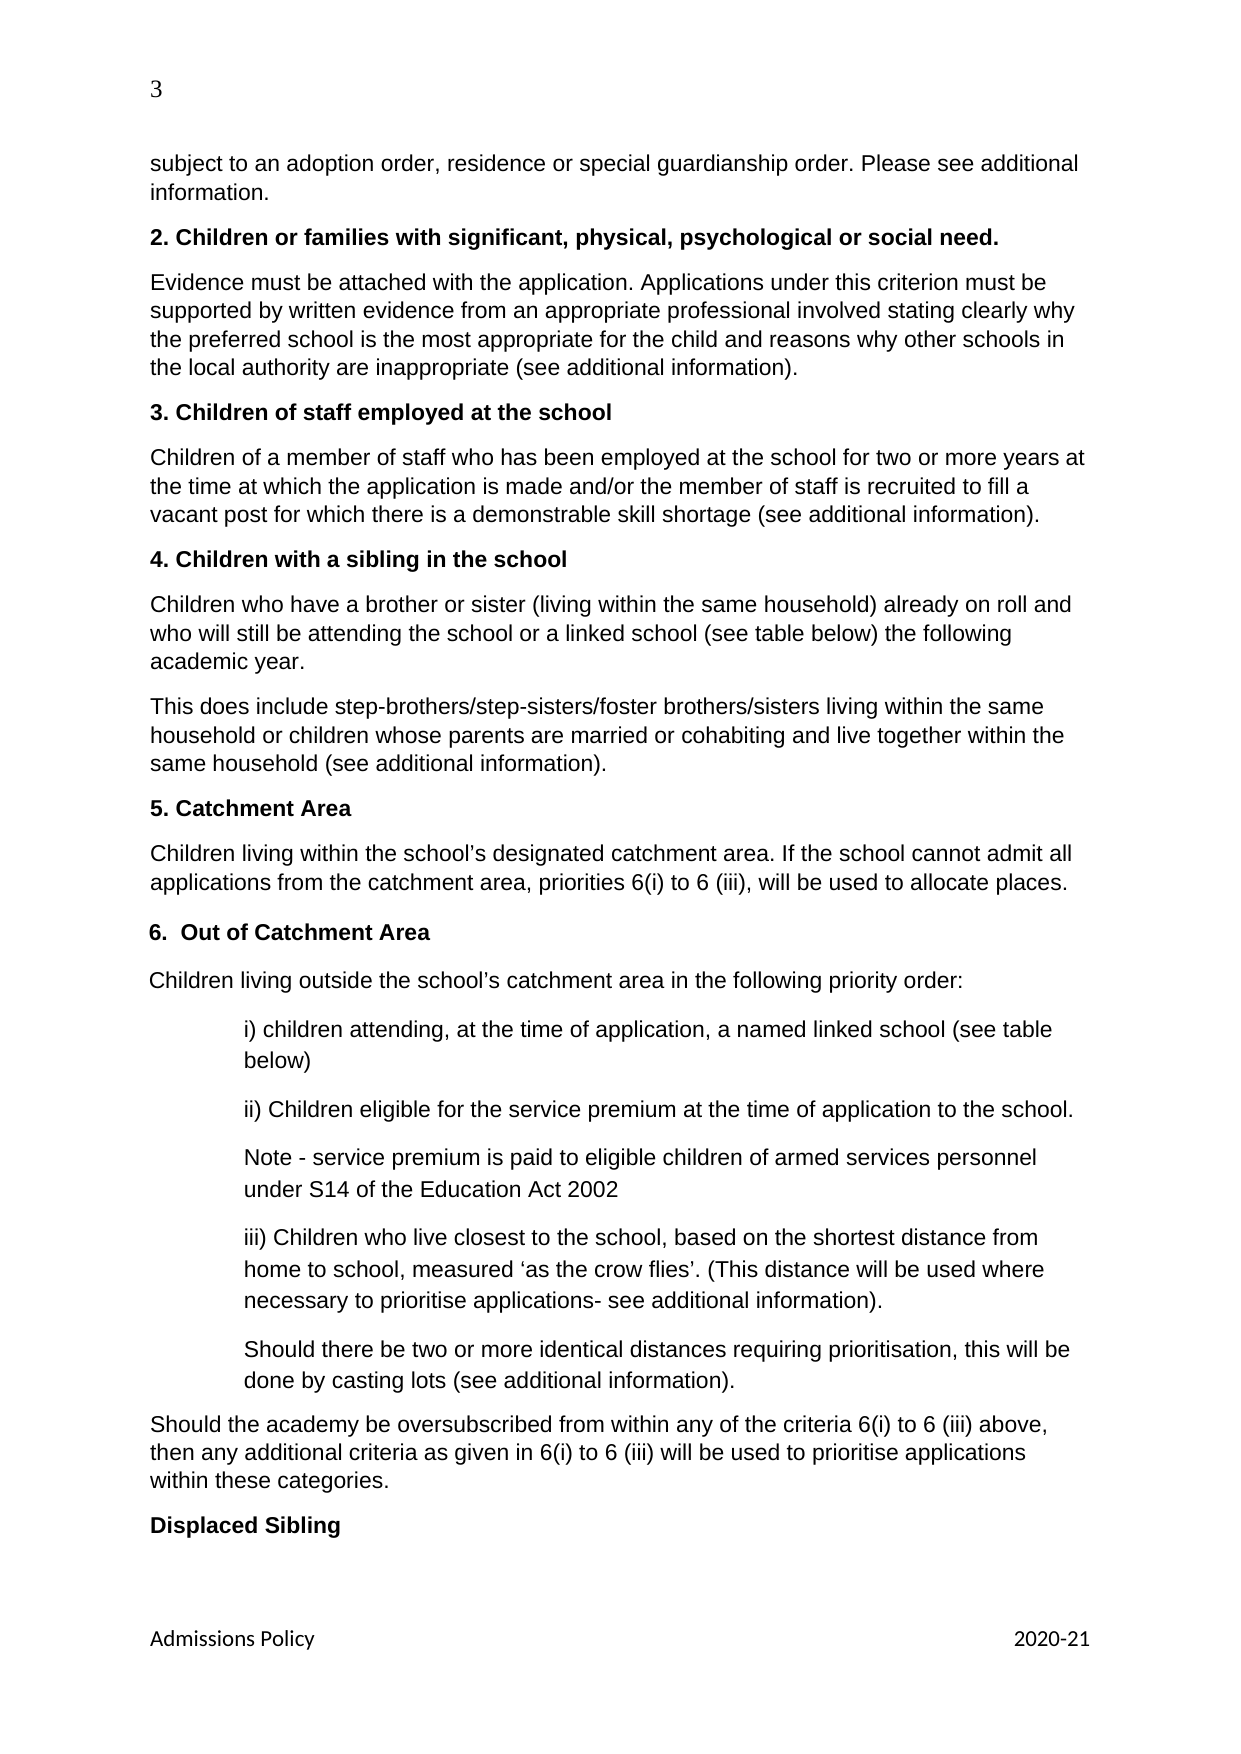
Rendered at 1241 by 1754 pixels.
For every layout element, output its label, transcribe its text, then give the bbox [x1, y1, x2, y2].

text Note - service premium is paid to eligible children of armed services personnel under S14 of the Education Act 2002 [244, 1139, 1090, 1202]
text Displaced Sibling [150, 1512, 1090, 1539]
text Children living outside the school’s catchment area in the following priority order: [148, 962, 1039, 994]
text 6. Out of Catchment Area [148, 914, 1039, 946]
text 4. Children with a sibling in the school [150, 546, 1090, 572]
text Evidence must be attached with the application. Applications under this criterion must be supported by written evidence from an appropriate professional involved stating clearly why the preferred school is the most appropriate for the child and reasons why other schools in the local authority are inappropriate (see additional information). [150, 269, 1090, 380]
text Children of a member of staff who has been employed at the school for two or more years at the time at which the application is made and/or the member of staff is recruited to fill a vacant post for which there is a demonstrable skill shortage (see additional information). [150, 444, 1090, 527]
text i) children attending, at the time of application, a named linked school (see table below) [244, 1011, 1090, 1074]
text ii) Children eligible for the service premium at the time of application to the school. [244, 1091, 1090, 1122]
text This does include step-brothers/step-sisters/foster brothers/sisters living within the same household or children whose parents are married or cohabiting and live together within the same household (see additional information). [150, 693, 1090, 776]
text 2. Children or families with significant, physical, psychological or social need. [150, 223, 1090, 250]
text Should the academy be oversubscribed from within any of the criteria 6(i) to 6 (iii) above, then any additional criteria as given in 6(i) to 6 (iii) will be used to prioritise applications within these categories. [150, 1411, 1090, 1494]
text Children who have a brother or sister (living within the same household) already on roll and who will still be attending the school or a linked school (see table below) the following academic year. [150, 591, 1090, 674]
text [150, 150, 1090, 205]
text 3. Children of staff employed at the school [150, 399, 1090, 425]
text 5. Catchment Area [150, 795, 1090, 822]
text Children living within the school’s designated catchment area. If the school cannot admit all applications from the catchment area, priorities 6(i) to 6 (iii), will be used to allocate places. [150, 840, 1090, 895]
text iii) Children who live closest to the school, based on the shortest distance from home to school, measured ‘as the crow flies’. (This distance will be used where necessary to prioritise applications- see additional information). [244, 1219, 1090, 1314]
text Should there be two or more identical distances requiring prioritisation, this will be done by casting lots (see additional information). [244, 1331, 1090, 1394]
